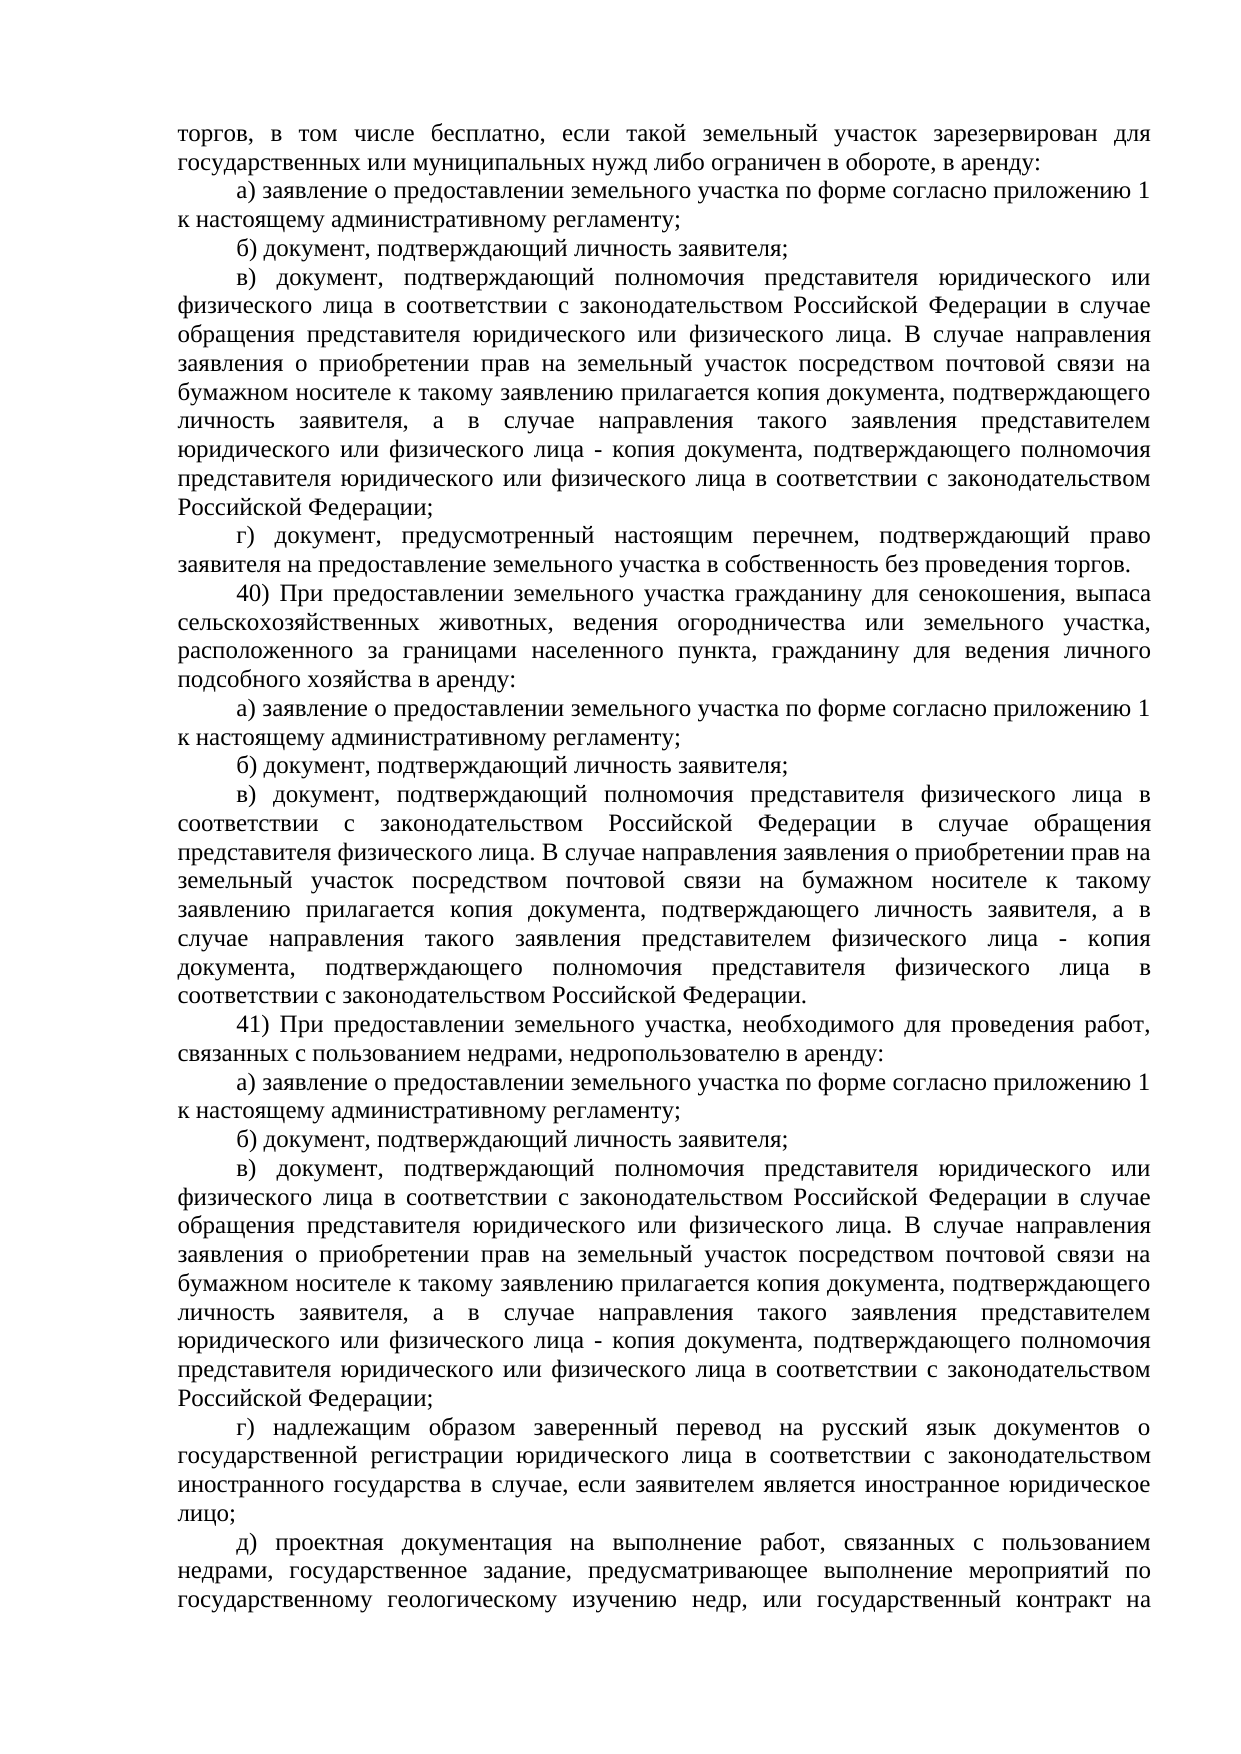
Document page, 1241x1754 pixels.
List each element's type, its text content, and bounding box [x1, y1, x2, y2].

text 41) При предоставлении земельного участка, необходимого для проведения работ, связанных с пользованием недрами, недропользователю в аренду: [177, 1009, 1152, 1067]
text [177, 118, 1152, 176]
text а) заявление о предоставлении земельного участка по форме согласно приложению 1 к настоящему административному регламенту; [177, 1067, 1152, 1124]
text г) надлежащим образом заверенный перевод на русский язык документов о государственной регистрации юридического лица в соответствии с законодательством иностранного государства в случае, если заявителем является иностранное юридическое лицо; [177, 1412, 1152, 1527]
text в) документ, подтверждающий полномочия представителя юридического или физического лица в соответствии с законодательством Российской Федерации в случае обращения представителя юридического или физического лица. В случае направления заявления о приобретении прав на земельный участок посредством почтовой связи на бумажном носителе к такому заявлению прилагается копия документа, подтверждающего личность заявителя, а в случае направления такого заявления представителем юридического или физического лица - копия документа, подтверждающего полномочия представителя юридического или физического лица в соответствии с законодательством Российской Федерации; [177, 262, 1152, 521]
text а) заявление о предоставлении земельного участка по форме согласно приложению 1 к настоящему административному регламенту; [177, 176, 1152, 233]
text 40) При предоставлении земельного участка гражданину для сенокошения, выпаса сельскохозяйственных животных, ведения огородничества или земельного участка, расположенного за границами населенного пункта, гражданину для ведения личного подсобного хозяйства в аренду: [177, 578, 1152, 693]
text б) документ, подтверждающий личность заявителя; [177, 1124, 1152, 1153]
text б) документ, подтверждающий личность заявителя; [177, 233, 1152, 262]
text а) заявление о предоставлении земельного участка по форме согласно приложению 1 к настоящему административному регламенту; [177, 693, 1152, 751]
text г) документ, предусмотренный настоящим перечнем, подтверждающий право заявителя на предоставление земельного участка в собственность без проведения торгов. [177, 521, 1152, 578]
text б) документ, подтверждающий личность заявителя; [177, 751, 1152, 779]
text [177, 1527, 1152, 1613]
text в) документ, подтверждающий полномочия представителя юридического или физического лица в соответствии с законодательством Российской Федерации в случае обращения представителя юридического или физического лица. В случае направления заявления о приобретении прав на земельный участок посредством почтовой связи на бумажном носителе к такому заявлению прилагается копия документа, подтверждающего личность заявителя, а в случае направления такого заявления представителем юридического или физического лица - копия документа, подтверждающего полномочия представителя юридического или физического лица в соответствии с законодательством Российской Федерации; [177, 1153, 1152, 1412]
text в) документ, подтверждающий полномочия представителя физического лица в соответствии с законодательством Российской Федерации в случае обращения представителя физического лица. В случае направления заявления о приобретении прав на земельный участок посредством почтовой связи на бумажном носителе к такому заявлению прилагается копия документа, подтверждающего личность заявителя, а в случае направления такого заявления представителем физического лица - копия документа, подтверждающего полномочия представителя физического лица в соответствии с законодательством Российской Федерации. [177, 779, 1152, 1009]
